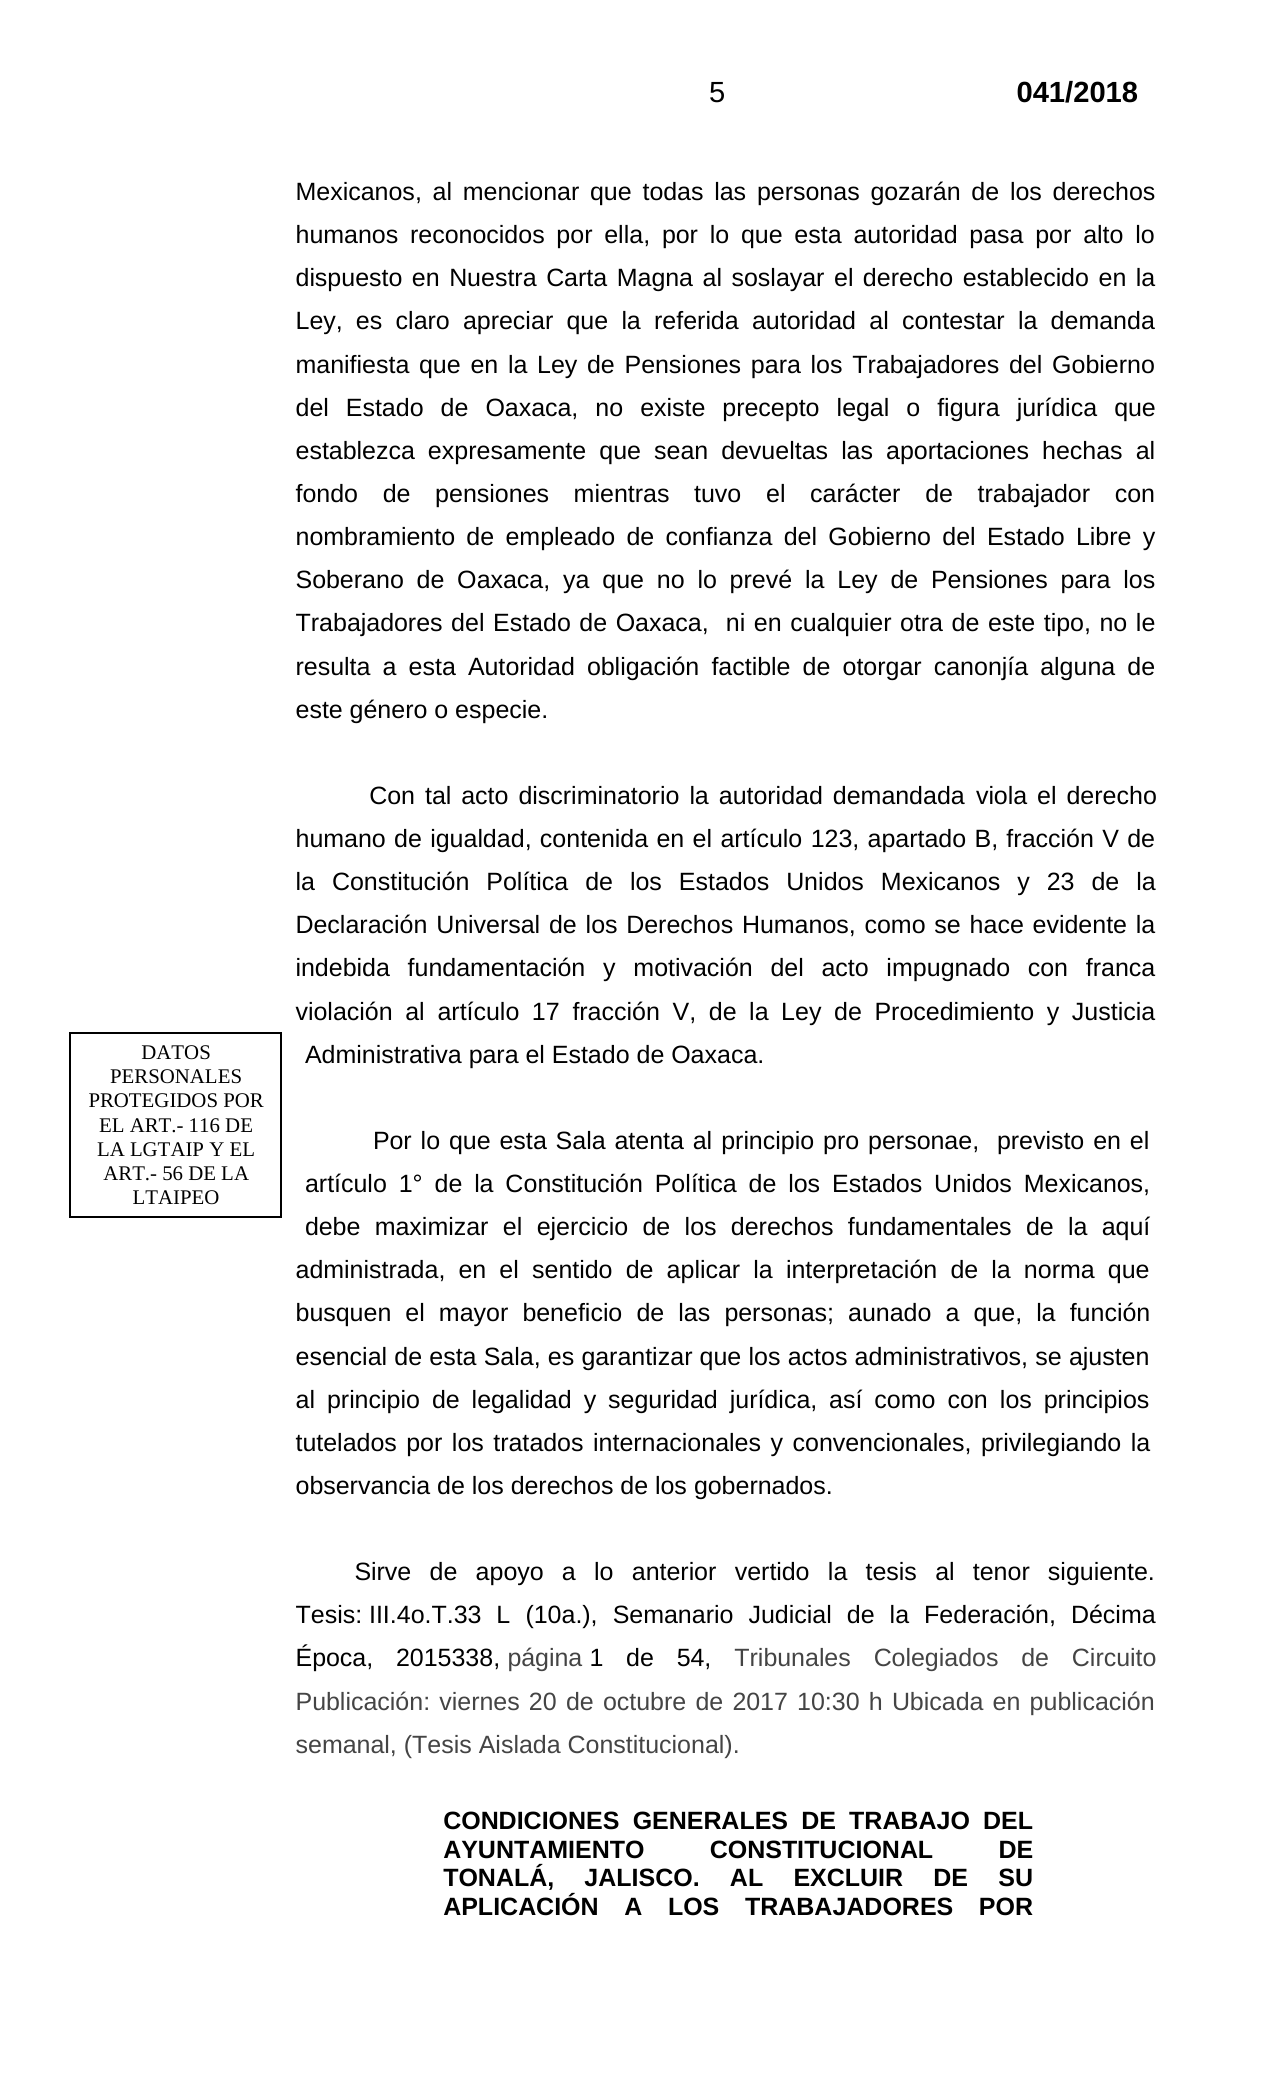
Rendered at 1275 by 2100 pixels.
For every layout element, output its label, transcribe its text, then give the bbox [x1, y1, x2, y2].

text Sirve de apoyo a lo anterior vertido la tesis al tenor siguiente. Tesis: III.4o.T.33 L (10a.), Semanario Judicial de la Federación, Décima Época, 2015338, página 1 de 54, Tribunales Colegiados de Circuito Publicación: viernes 20 de octubre de 2017 10:30 h Ubicada en publicación semanal, (Tesis Aislada Constitucional). [295, 1557, 1157, 1758]
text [295, 177, 1157, 723]
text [443, 1806, 1033, 1921]
text Por lo que esta Sala atenta al principio pro personae, previsto en el artículo 1° de la Constitución Política de los Estados Unidos Mexicanos, debe maximizar el ejercicio de los derechos fundamentales de la aquí administrada, en el sentido de aplicar la interpretación de la norma que busquen el mayor beneficio de las personas; aunado a que, la función esencial de esta Sala, es garantizar que los actos administrativos, se ajusten al principio de legalidad y seguridad jurídica, así como con los principios tutelados por los tratados internacionales y convencionales, privilegiando la observancia de los derechos de los gobernados. [295, 1126, 1152, 1500]
text Con tal acto discriminatorio la autoridad demandada viola el derecho humano de igualdad, contenida en el artículo 123, apartado B, fracción V de la Constitución Política de los Estados Unidos Mexicanos y 23 de la Declaración Universal de los Derechos Humanos, como se hace evidente la indebida fundamentación y motivación del acto impugnado con franca violación al artículo 17 fracción V, de la Ley de Procedimiento y Justicia Administrativa para el Estado de Oaxaca. [295, 781, 1157, 1068]
